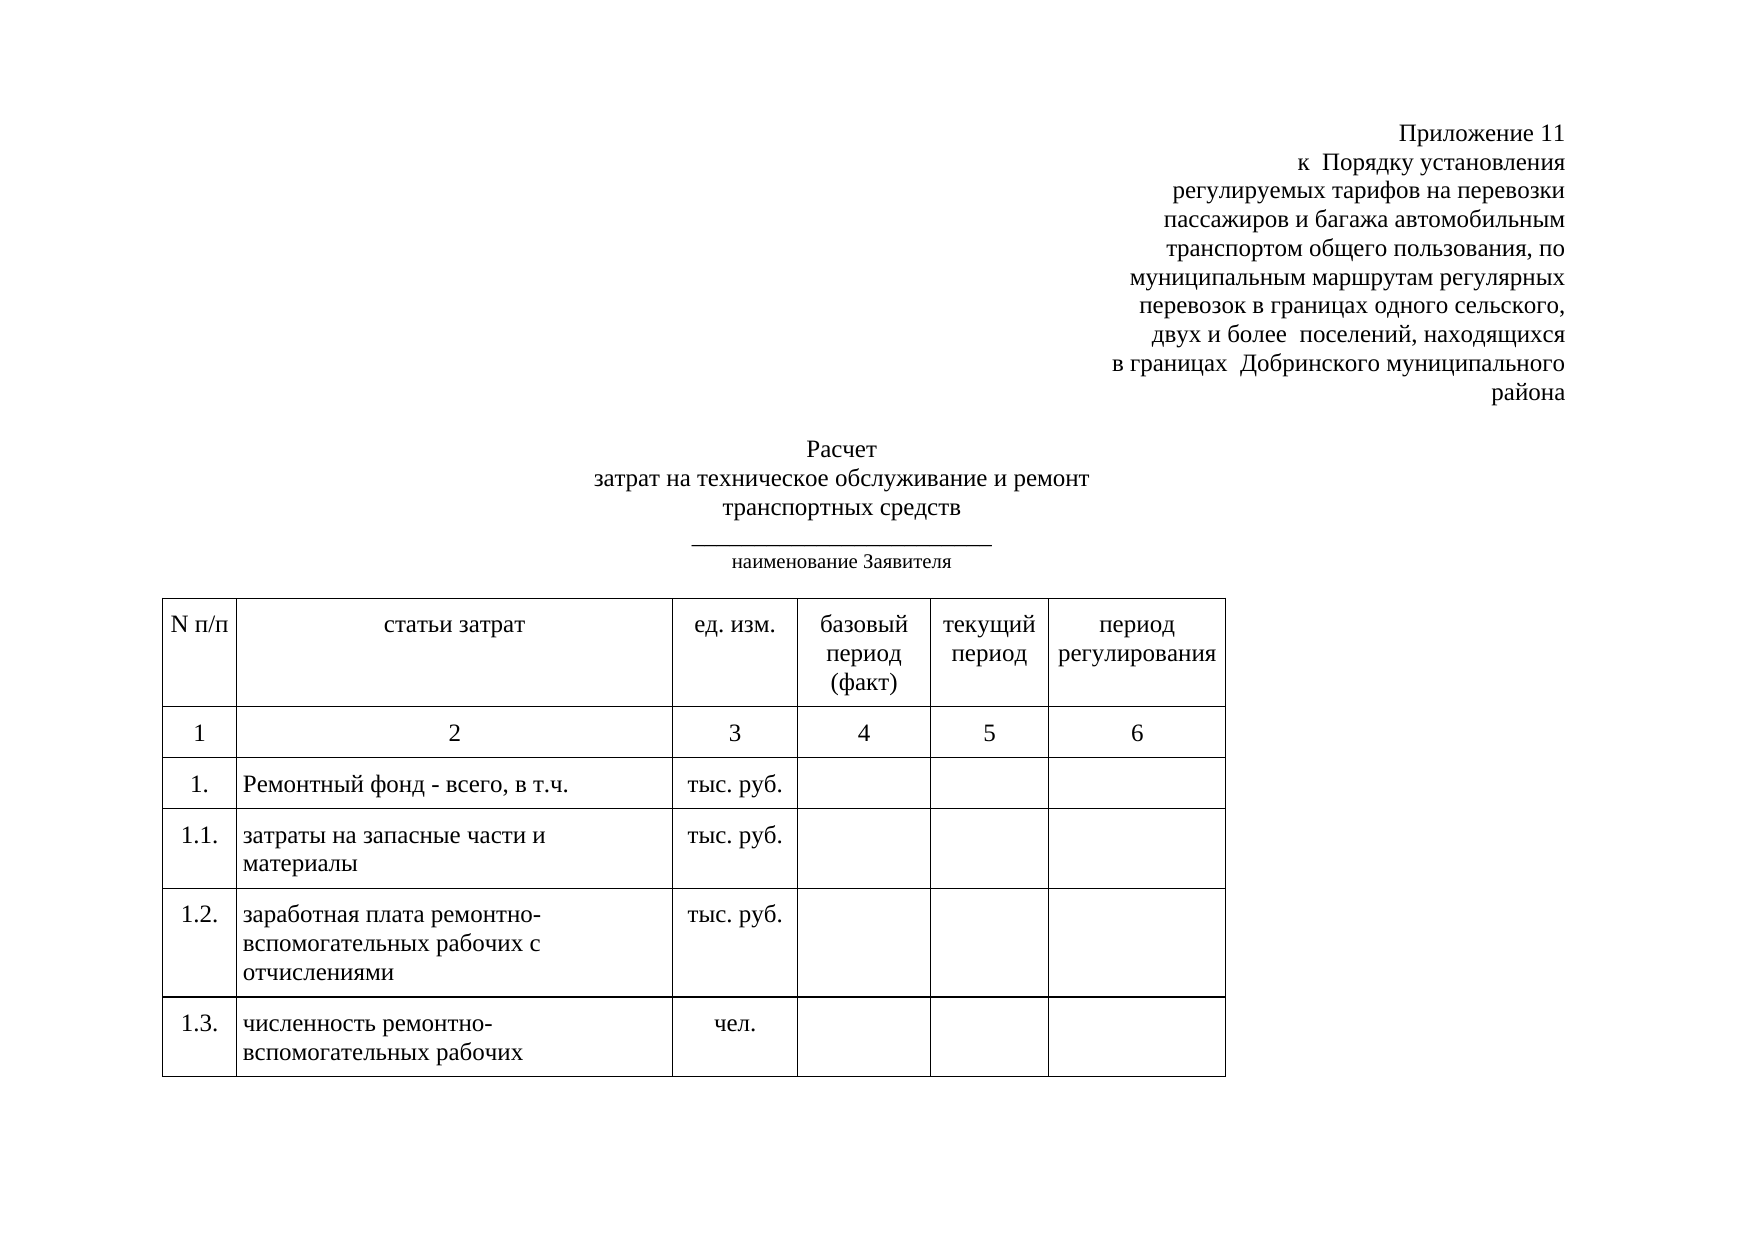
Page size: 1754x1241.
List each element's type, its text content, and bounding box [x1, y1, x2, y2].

table_cell [931, 998, 1048, 1076]
table_cell [1049, 758, 1225, 808]
table_cell 6 [1049, 707, 1225, 757]
table_header период регулирования [1049, 599, 1225, 706]
text пассажиров и багажа автомобильным [118, 204, 1565, 233]
text затрат на техническое обслуживание и ремонт [118, 463, 1565, 492]
text Расчет [118, 434, 1565, 463]
table_cell затраты на запасные части и материалы [237, 809, 672, 888]
text перевозок в границах одного сельского, [118, 291, 1565, 319]
text Приложение 11 [118, 118, 1565, 147]
table_cell [798, 758, 930, 808]
table_cell Ремонтный фонд - всего, в т.ч. [237, 758, 672, 808]
table_cell 3 [673, 707, 797, 757]
table_cell тыс. руб. [673, 758, 797, 808]
text района [118, 377, 1565, 406]
text ________________________ [118, 521, 1565, 549]
table_cell 2 [237, 707, 672, 757]
text в границах Добринского муниципального [118, 348, 1565, 377]
table_cell заработная плата ремонтно-вспомогательных рабочих с отчислениями [237, 889, 672, 996]
table_cell [1049, 889, 1225, 996]
text транспортом общего пользования, по [118, 233, 1565, 262]
table_cell чел. [673, 998, 797, 1076]
table_cell [1049, 998, 1225, 1076]
table_cell 1.3. [163, 998, 236, 1076]
text муниципальным маршрутам регулярных [118, 262, 1565, 291]
table_cell [1049, 809, 1225, 888]
table_cell численность ремонтно-вспомогательных рабочих [237, 998, 672, 1076]
text к Порядку установления [118, 147, 1565, 176]
table_cell [798, 889, 930, 996]
text наименование Заявителя [118, 549, 1565, 573]
table_cell тыс. руб. [673, 809, 797, 888]
table_cell 1 [163, 707, 236, 757]
table_header N п/п [163, 599, 236, 706]
table_header текущий период [931, 599, 1048, 706]
table_header ед. изм. [673, 599, 797, 706]
table_cell тыс. руб. [673, 889, 797, 996]
text регулируемых тарифов на перевозки [118, 176, 1565, 204]
table_cell [798, 809, 930, 888]
table_cell [931, 809, 1048, 888]
table_cell [798, 998, 930, 1076]
table_cell [931, 758, 1048, 808]
table_header базовый период (факт) [798, 599, 930, 706]
table_header статьи затрат [237, 599, 672, 706]
table_cell 4 [798, 707, 930, 757]
text двух и более поселений, находящихся [118, 319, 1565, 348]
table_cell 5 [931, 707, 1048, 757]
table_cell [931, 889, 1048, 996]
text транспортных средств [118, 492, 1565, 521]
table_cell 1.2. [163, 889, 236, 996]
table_cell 1.1. [163, 809, 236, 888]
table_cell 1. [163, 758, 236, 808]
